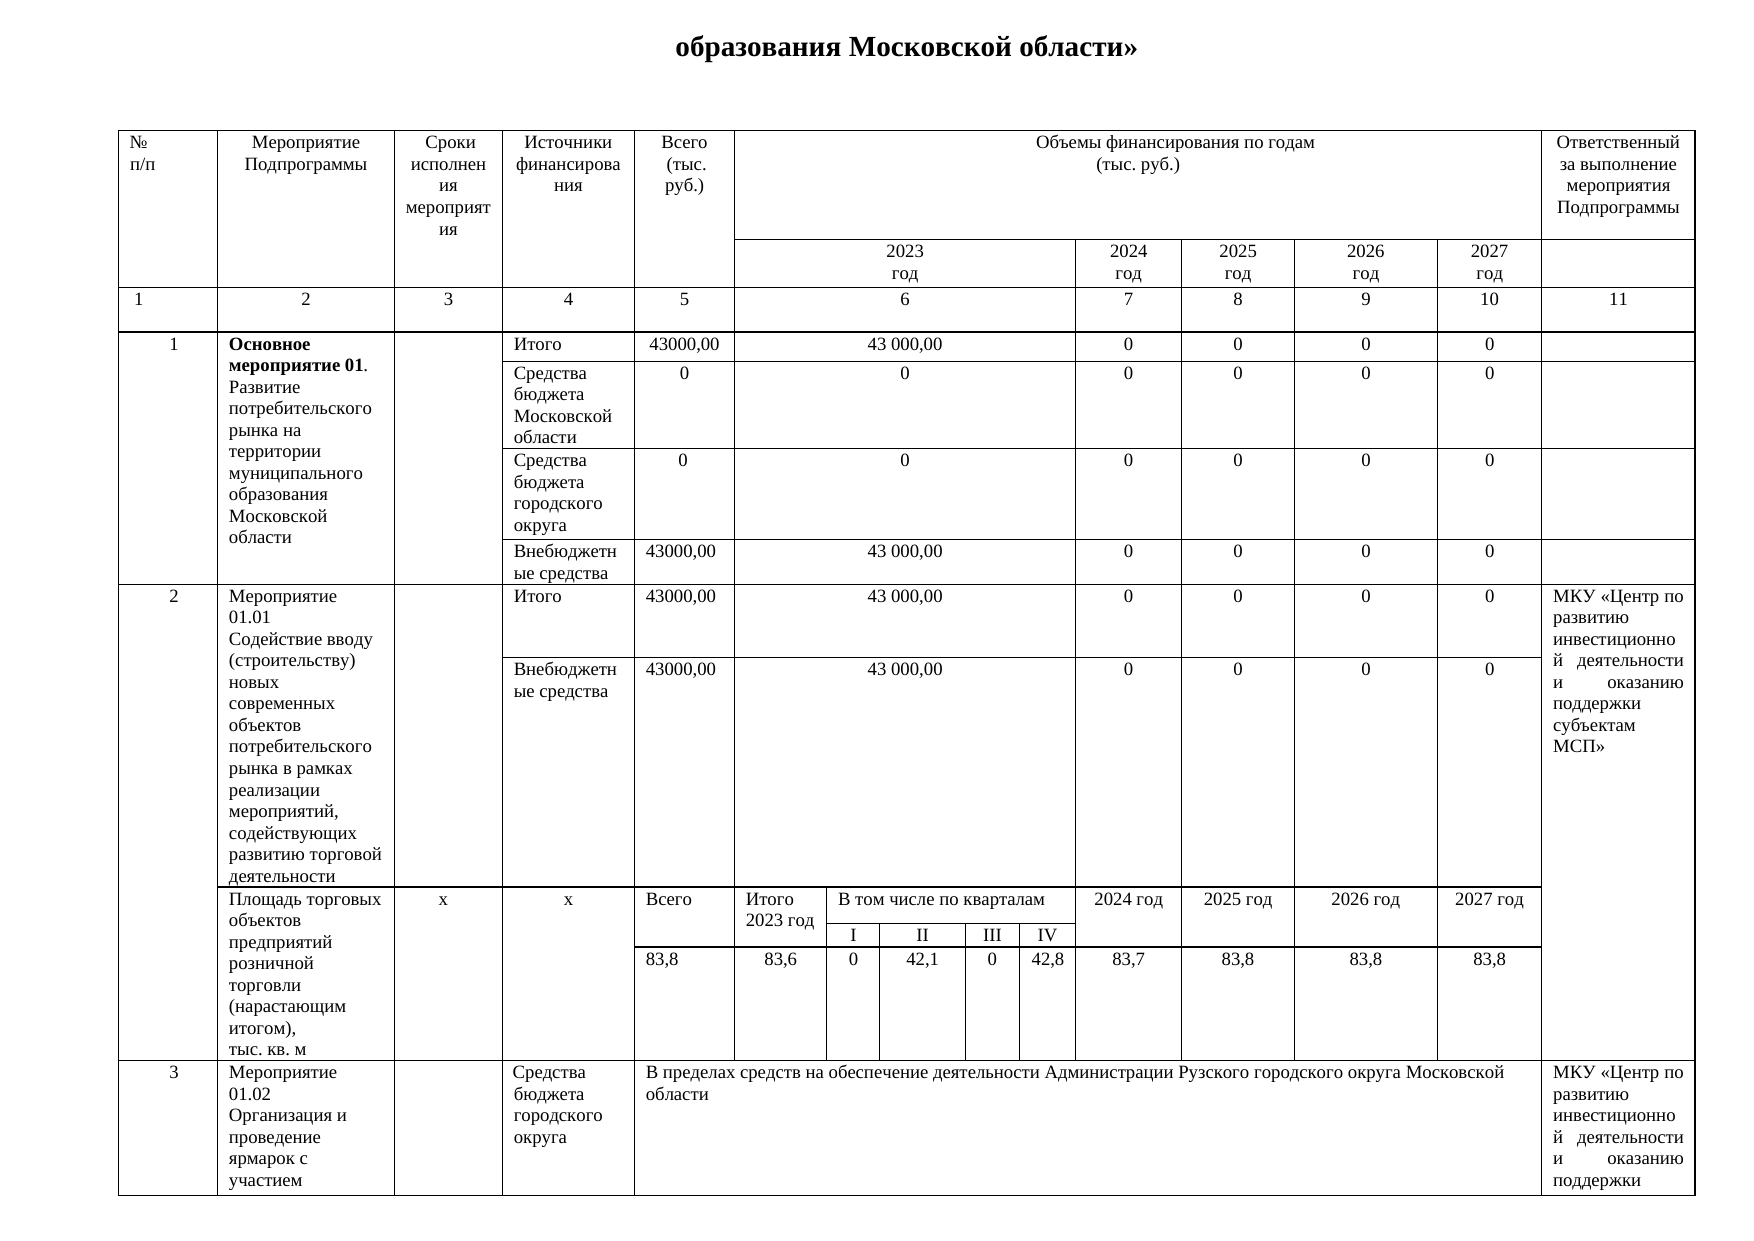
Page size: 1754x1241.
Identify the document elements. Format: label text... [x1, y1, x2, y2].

table_cell 2025 год [1182, 888, 1294, 946]
table_cell [1542, 449, 1694, 539]
table_cell 2026 год [1295, 888, 1437, 946]
table_cell 2024 год [1076, 888, 1181, 946]
table_cell I [827, 924, 879, 946]
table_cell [635, 1061, 1541, 1195]
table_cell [218, 1061, 394, 1195]
table_cell МКУ «Центр по развитию инвестиционной деятельности и оказанию поддержки субъектам МСП» [1542, 585, 1694, 1060]
table_cell 2023 год [735, 240, 1075, 287]
table_cell 0 [1182, 540, 1294, 583]
table_cell 0 [827, 948, 879, 1060]
table_cell х [395, 888, 502, 1060]
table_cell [503, 1061, 634, 1195]
table_cell 2027 год [1438, 240, 1541, 287]
table_cell 0 [1182, 449, 1294, 539]
table_cell 2 [218, 288, 394, 331]
table_cell 83,8 [1438, 948, 1541, 1060]
table_cell [1542, 240, 1694, 287]
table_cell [1542, 1061, 1694, 1195]
table_cell 83,8 [1182, 948, 1294, 1060]
table_cell Средства бюджета Московской области [503, 362, 634, 448]
table_cell 0 [1182, 333, 1294, 361]
table_header Мероприятие Подпрограммы [218, 131, 394, 287]
table_cell 10 [1438, 288, 1541, 331]
table_cell 0 [966, 948, 1019, 1060]
table_cell 0 [1438, 540, 1541, 583]
table_cell 0 [1295, 333, 1437, 361]
table_cell 83,8 [635, 948, 734, 1060]
table_cell Итого [503, 585, 634, 657]
table_cell 2027 год [1438, 888, 1541, 946]
table_header Источники финансирования [503, 131, 634, 287]
table_cell 7 [1076, 288, 1181, 331]
table_header Объемы финансирования по годам (тыс. руб.) [735, 131, 1541, 239]
table_cell 0 [1182, 362, 1294, 448]
table_cell Средства бюджета городского округа [503, 449, 634, 539]
table_cell 0 [1182, 585, 1294, 657]
table_cell 8 [1182, 288, 1294, 331]
table_cell Основное мероприятие 01. Развитие потребительского рынка на территории муниципального образования Московской области [218, 333, 394, 583]
table_cell 0 [1438, 449, 1541, 539]
table_cell 0 [1076, 658, 1181, 886]
table_cell 0 [635, 449, 734, 539]
table_cell [1542, 362, 1694, 448]
table_cell 0 [1076, 362, 1181, 448]
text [118, 29, 1695, 63]
table_cell 0 [1438, 585, 1541, 657]
table_cell 0 [1295, 658, 1437, 886]
table_cell IV [1020, 924, 1075, 946]
table_cell 2025 год [1182, 240, 1294, 287]
table_cell 43 000,00 [735, 333, 1075, 361]
table_cell 11 [1542, 288, 1694, 331]
table_cell 3 [395, 288, 502, 331]
table_cell 2026 год [1295, 240, 1437, 287]
table_cell 3 [119, 1061, 217, 1195]
table_cell Мероприятие 01.01 Содействие вводу (строительству) новых современных объектов потребительского рынка в рамках реализации мероприятий, содействующих развитию торговой деятельности [218, 585, 394, 886]
table_cell Внебюджетные средства [503, 658, 634, 886]
table_header Всего (тыс. руб.) [635, 131, 734, 287]
table_cell 0 [635, 362, 734, 448]
table_cell 0 [1438, 333, 1541, 361]
table_cell 83,6 [735, 948, 826, 1060]
table_header Ответственный за выполнение мероприятия Подпрограммы [1542, 131, 1694, 239]
table_cell 0 [1438, 362, 1541, 448]
table_cell 1 [119, 288, 217, 331]
table_cell 2 [119, 585, 217, 1060]
table_cell 0 [1182, 658, 1294, 886]
table_cell 43000,00 [635, 540, 734, 583]
table_cell 0 [1438, 658, 1541, 886]
table_cell 0 [1076, 585, 1181, 657]
table_cell 0 [1295, 449, 1437, 539]
table_cell 0 [735, 362, 1075, 448]
table_cell 0 [1295, 540, 1437, 583]
table_cell Площадь торговых объектов предприятий розничной торговли (нарастающим итогом), тыс. кв. м [218, 888, 394, 1060]
table_cell 42,1 [880, 948, 965, 1060]
table_cell Итого [503, 333, 634, 361]
table_cell [395, 585, 502, 886]
table_cell 43 000,00 [735, 658, 1075, 886]
table_header Сроки исполнения мероприятия [395, 131, 502, 287]
table_cell 43000,00 [635, 585, 734, 657]
table_cell 2024 год [1076, 240, 1181, 287]
table_cell 83,8 [1295, 948, 1437, 1060]
table_cell 4 [503, 288, 634, 331]
table_cell 6 [735, 288, 1075, 331]
table_cell х [503, 888, 634, 1060]
table_cell 43000,00 [635, 658, 734, 886]
table_cell 5 [635, 288, 734, 331]
table_cell 0 [1295, 585, 1437, 657]
table_cell Итого 2023 год [735, 888, 826, 946]
table_cell 83,7 [1076, 948, 1181, 1060]
table_cell [395, 333, 502, 583]
table_cell 0 [1076, 540, 1181, 583]
table_cell 0 [1076, 333, 1181, 361]
table_cell Всего [635, 888, 734, 946]
table_cell 9 [1295, 288, 1437, 331]
table_cell 1 [119, 333, 217, 583]
table_cell II [880, 924, 965, 946]
table_cell 0 [735, 449, 1075, 539]
table_cell 0 [1076, 449, 1181, 539]
table_cell Внебюджетные средства [503, 540, 634, 583]
table_cell III [966, 924, 1019, 946]
table_cell 0 [1295, 362, 1437, 448]
table_cell [1542, 540, 1694, 583]
table_cell 43 000,00 [735, 585, 1075, 657]
table_cell 43000,00 [635, 333, 734, 361]
table_cell [395, 1061, 502, 1195]
table_cell 43 000,00 [735, 540, 1075, 583]
table_cell 42,8 [1020, 948, 1075, 1060]
table_cell [1542, 333, 1694, 361]
table_header № п/п [119, 131, 217, 287]
table_cell В том числе по кварталам [827, 888, 1075, 923]
